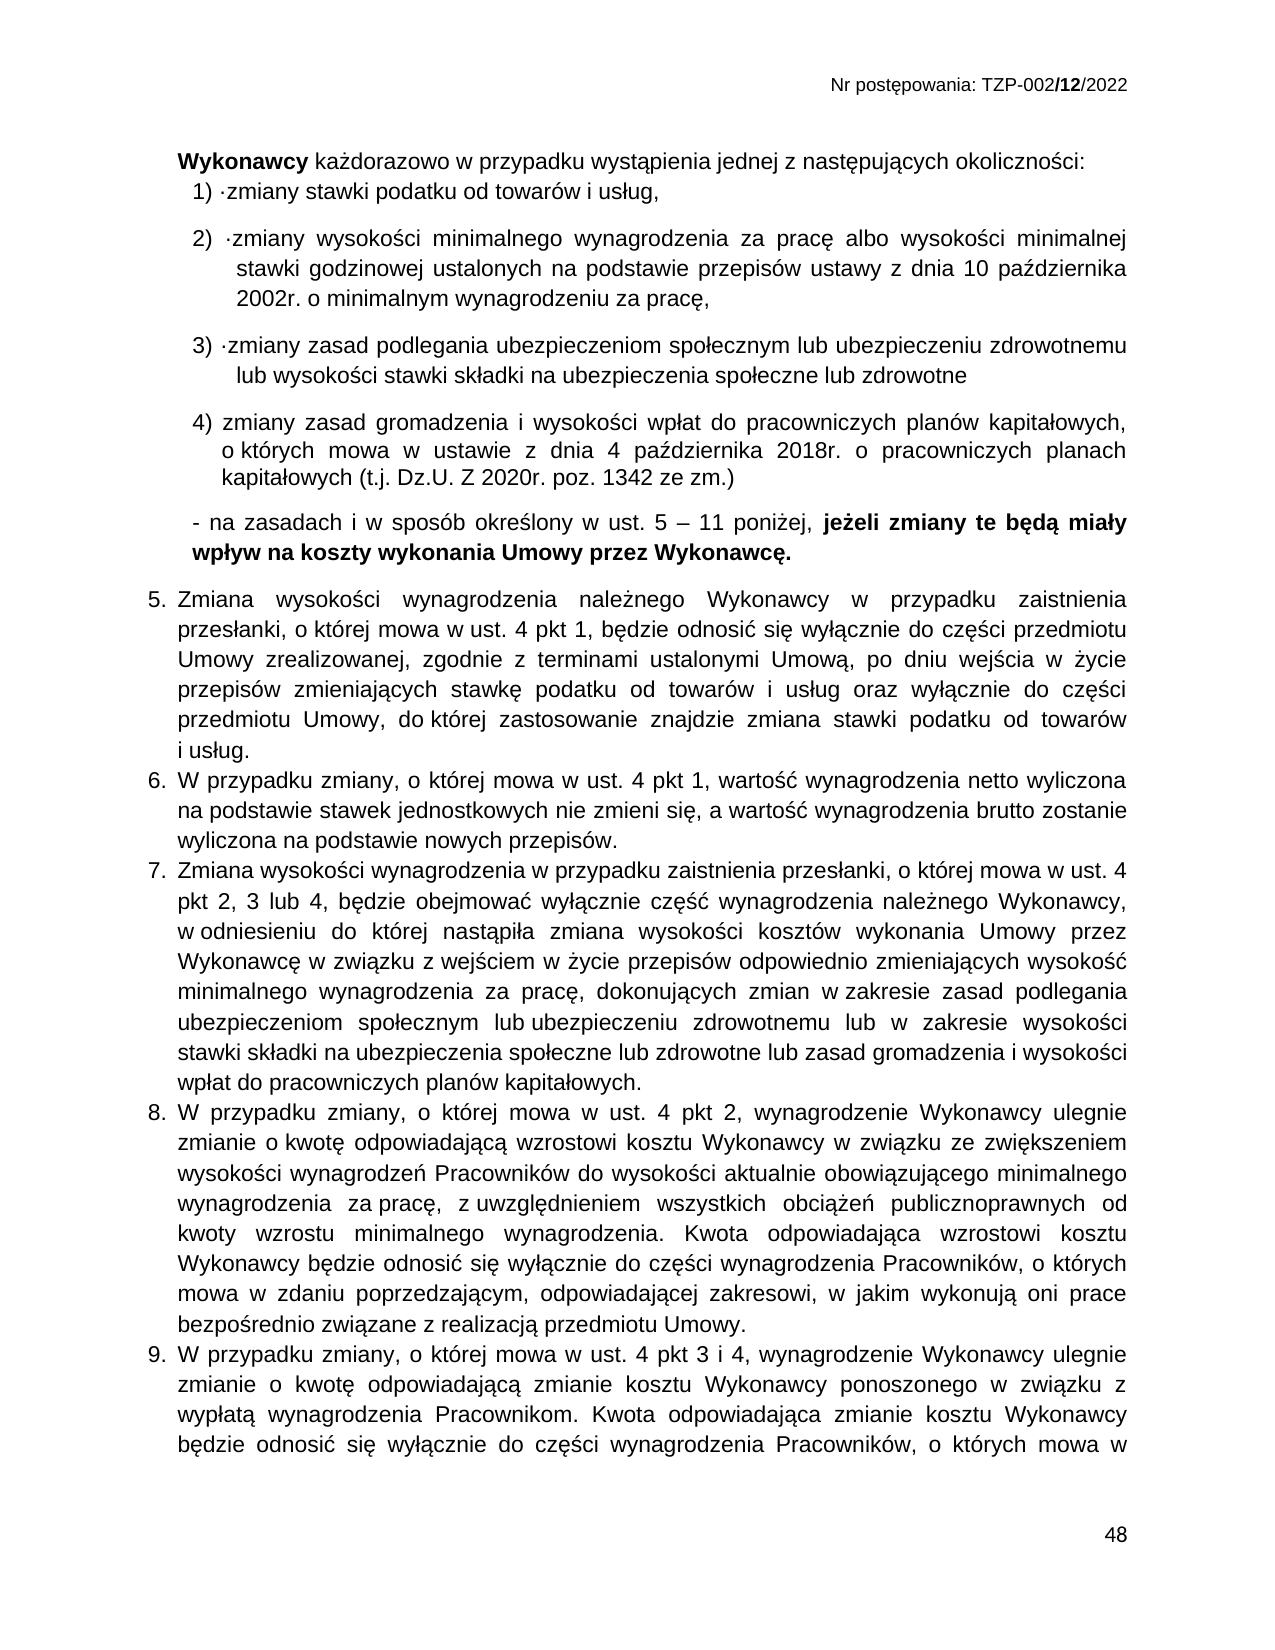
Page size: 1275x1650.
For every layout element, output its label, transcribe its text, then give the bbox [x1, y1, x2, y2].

text 3) ·zmiany zasad podlegania ubezpieczeniom społecznym lub ubezpieczeniu zdrowotnemu lub wysokości stawki składki na ubezpieczenia społeczne lub zdrowotne [192, 332, 1127, 388]
text 2) ·zmiany wysokości minimalnego wynagrodzenia za pracę albo wysokości minimalnej stawki godzinowej ustalonych na podstawie przepisów ustawy z dnia 10 października 2002r. o minimalnym wynagrodzeniu za pracę, [192, 225, 1127, 311]
list Zmiana wysokości wynagrodzenia należnego Wykonawcy w przypadku zaistnienia przesłanki, o której mowa w ust. 4 pkt 1, będzie odnosić się wyłącznie do części przedmiotu Umowy zrealizowanej, zgodnie z terminami ustalonymi Umową, po dniu wejścia w życie przepisów zmieniających stawkę podatku od towarów i usług oraz wyłącznie do części przedmiotu Umowy, do której zastosowanie znajdzie zmiana stawki podatku od towarów i usług. [148, 586, 1127, 763]
list W przypadku zmiany, o której mowa w ust. 4 pkt 1, wartość wynagrodzenia netto wyliczona na podstawie stawek jednostkowych nie zmieni się, a wartość wynagrodzenia brutto zostanie wyliczona na podstawie nowych przepisów. [148, 767, 1127, 854]
text 1) ·zmiany stawki podatku od towarów i usług, [192, 178, 1127, 204]
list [148, 148, 1127, 174]
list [148, 1341, 1127, 1458]
text - na zasadach i w sposób określony w ust. 5 – 11 poniżej, jeżeli zmiany te będą miały wpływ na koszty wykonania Umowy przez Wykonawcę. [192, 508, 1127, 565]
text 4) zmiany zasad gromadzenia i wysokości wpłat do pracowniczych planów kapitałowych, o których mowa w ustawie z dnia 4 października 2018r. o pracowniczych planach kapitałowych (t.j. Dz.U. Z 2020r. poz. 1342 ze zm.) [192, 409, 1127, 491]
list W przypadku zmiany, o której mowa w ust. 4 pkt 2, wynagrodzenie Wykonawcy ulegnie zmianie o kwotę odpowiadającą wzrostowi kosztu Wykonawcy w związku ze zwiększeniem wysokości wynagrodzeń Pracowników do wysokości aktualnie obowiązującego minimalnego wynagrodzenia za pracę, z uwzględnieniem wszystkich obciążeń publicznoprawnych od kwoty wzrostu minimalnego wynagrodzenia. Kwota odpowiadająca wzrostowi kosztu Wykonawcy będzie odnosić się wyłącznie do części wynagrodzenia Pracowników, o których mowa w zdaniu poprzedzającym, odpowiadającej zakresowi, w jakim wykonują oni prace bezpośrednio związane z realizacją przedmiotu Umowy. [148, 1099, 1127, 1337]
list Zmiana wysokości wynagrodzenia w przypadku zaistnienia przesłanki, o której mowa w ust. 4 pkt 2, 3 lub 4, będzie obejmować wyłącznie część wynagrodzenia należnego Wykonawcy, w odniesieniu do której nastąpiła zmiana wysokości kosztów wykonania Umowy przez Wykonawcę w związku z wejściem w życie przepisów odpowiednio zmieniających wysokość minimalnego wynagrodzenia za pracę, dokonujących zmian w zakresie zasad podlegania ubezpieczeniom społecznym lub ubezpieczeniu zdrowotnemu lub w zakresie wysokości stawki składki na ubezpieczenia społeczne lub zdrowotne lub zasad gromadzenia i wysokości wpłat do pracowniczych planów kapitałowych. [148, 857, 1127, 1095]
